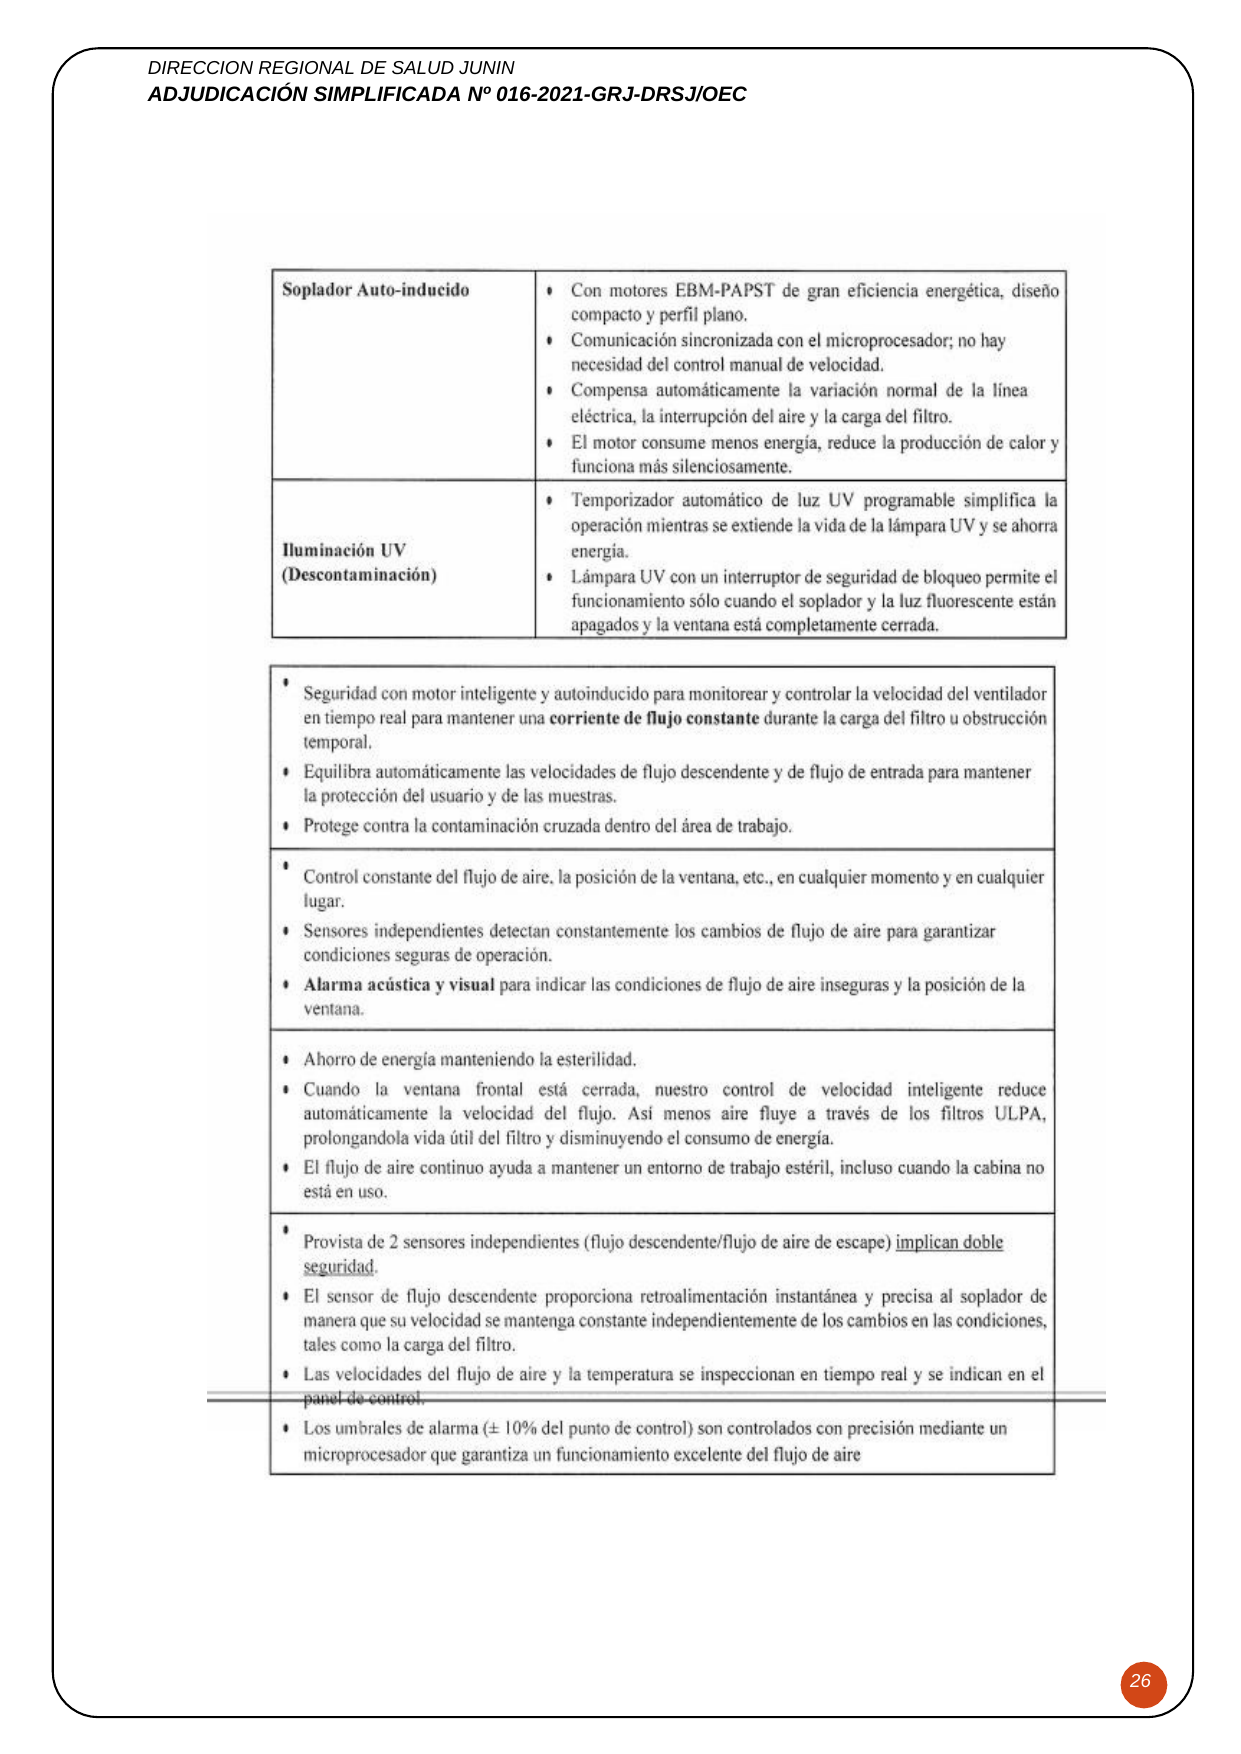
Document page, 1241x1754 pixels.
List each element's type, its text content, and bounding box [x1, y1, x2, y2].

text ADJUDICACIÓN SIMPLIFICADA Nº 016-2021-GRJ-DRSJ/OEC [148, 82, 1165, 106]
picture [207, 213, 1106, 1480]
text DIRECCION REGIONAL DE SALUD JUNIN [148, 57, 1165, 78]
text 26 [75, 1670, 1152, 1691]
